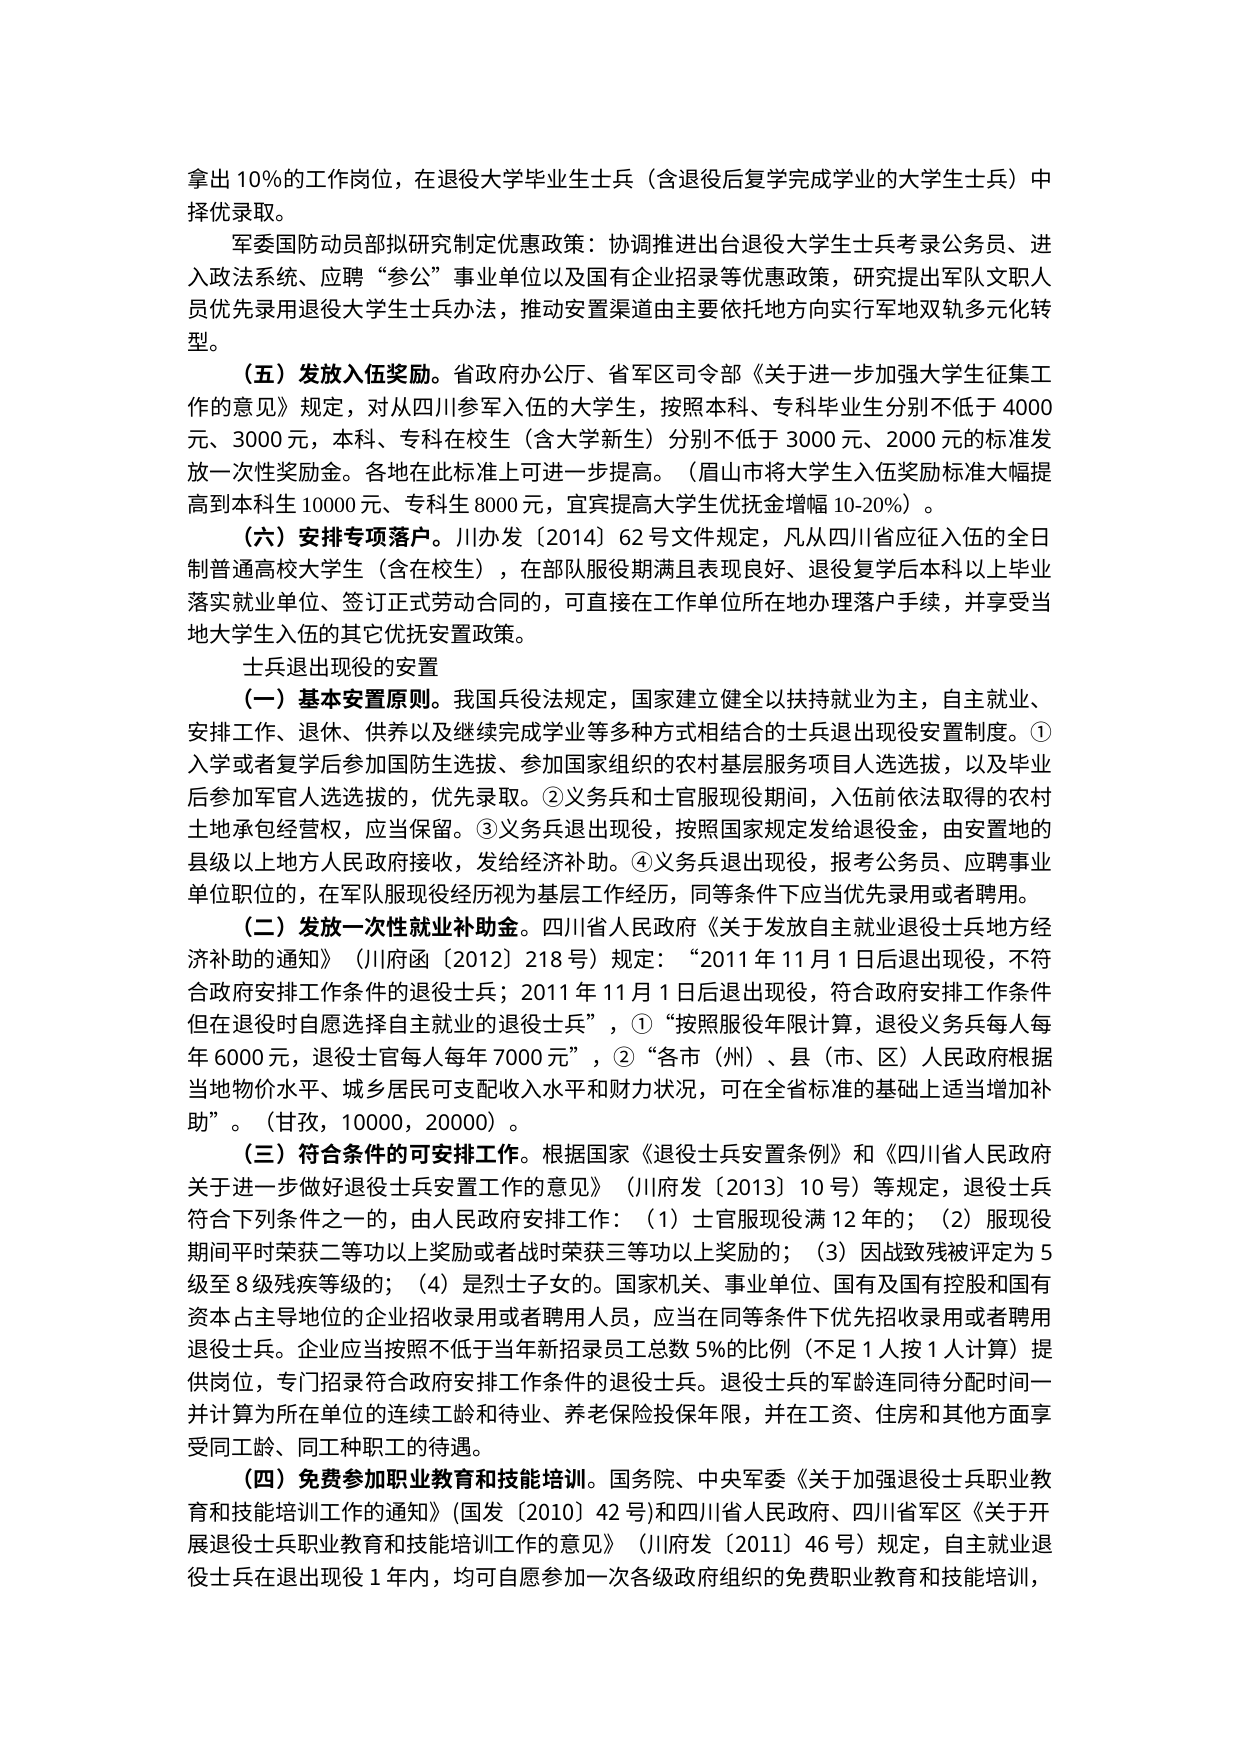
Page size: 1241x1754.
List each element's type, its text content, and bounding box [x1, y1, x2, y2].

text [187, 1462, 1053, 1592]
text （一）基本安置原则。我国兵役法规定，国家建立健全以扶持就业为主，自主就业、安排工作、退休、供养以及继续完成学业等多种方式相结合的士兵退出现役安置制度。①入学或者复学后参加国防生选拔、参加国家组织的农村基层服务项目人选选拔，以及毕业后参加军官人选选拔的，优先录取。②义务兵和士官服现役期间，入伍前依法取得的农村土地承包经营权，应当保留。③义务兵退出现役，按照国家规定发给退役金，由安置地的县级以上地方人民政府接收，发给经济补助。④义务兵退出现役，报考公务员、应聘事业单位职位的，在军队服现役经历视为基层工作经历，同等条件下应当优先录用或者聘用。 [187, 682, 1053, 909]
text （三）符合条件的可安排工作。根据国家《退役士兵安置条例》和《四川省人民政府关于进一步做好退役士兵安置工作的意见》（川府发〔2013〕10号）等规定，退役士兵符合下列条件之一的，由人民政府安排工作：（1）士官服现役满12年的；（2）服现役期间平时荣获二等功以上奖励或者战时荣获三等功以上奖励的；（3）因战致残被评定为5级至8级残疾等级的；（4）是烈士子女的。国家机关、事业单位、国有及国有控股和国有资本占主导地位的企业招收录用或者聘用人员，应当在同等条件下优先招收录用或者聘用退役士兵。企业应当按照不低于当年新招录员工总数5%的比例（不足1人按1人计算）提供岗位，专门招录符合政府安排工作条件的退役士兵。退役士兵的军龄连同待分配时间一并计算为所在单位的连续工龄和待业、养老保险投保年限，并在工资、住房和其他方面享受同工龄、同工种职工的待遇。 [187, 1137, 1053, 1462]
text （五）发放入伍奖励。省政府办公厅、省军区司令部《关于进一步加强大学生征集工作的意见》规定，对从四川参军入伍的大学生，按照本科、专科毕业生分别不低于4000元、3000元，本科、专科在校生（含大学新生）分别不低于3000元、2000元的标准发放一次性奖励金。各地在此标准上可进一步提高。（眉山市将大学生入伍奖励标准大幅提高到本科生10000元、专科生8000元，宜宾提高大学生优抚金增幅10-20%）。 [187, 357, 1053, 519]
text （六）安排专项落户。川办发〔2014〕62号文件规定，凡从四川省应征入伍的全日制普通高校大学生（含在校生），在部队服役期满且表现良好、退役复学后本科以上毕业、落实就业单位、签订正式劳动合同的，可直接在工作单位所在地办理落户手续，并享受当地大学生入伍的其它优抚安置政策。 [187, 519, 1053, 649]
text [187, 162, 1053, 227]
text 士兵退出现役的安置 [187, 649, 1053, 682]
text 军委国防动员部拟研究制定优惠政策：协调推进出台退役大学生士兵考录公务员、进入政法系统、应聘“参公”事业单位以及国有企业招录等优惠政策，研究提出军队文职人员优先录用退役大学生士兵办法，推动安置渠道由主要依托地方向实行军地双轨多元化转型。 [187, 227, 1053, 357]
text （二）发放一次性就业补助金。四川省人民政府《关于发放自主就业退役士兵地方经济补助的通知》（川府函〔2012〕218号）规定：“2011年11月1日后退出现役，不符合政府安排工作条件的退役士兵；2011年11月1日后退出现役，符合政府安排工作条件但在退役时自愿选择自主就业的退役士兵”，①“按照服役年限计算，退役义务兵每人每年6000元，退役士官每人每年7000元”，②“各市（州）、县（市、区）人民政府根据当地物价水平、城乡居民可支配收入水平和财力状况，可在全省标准的基础上适当增加补助”。（甘孜，10000，20000）。 [187, 909, 1053, 1137]
